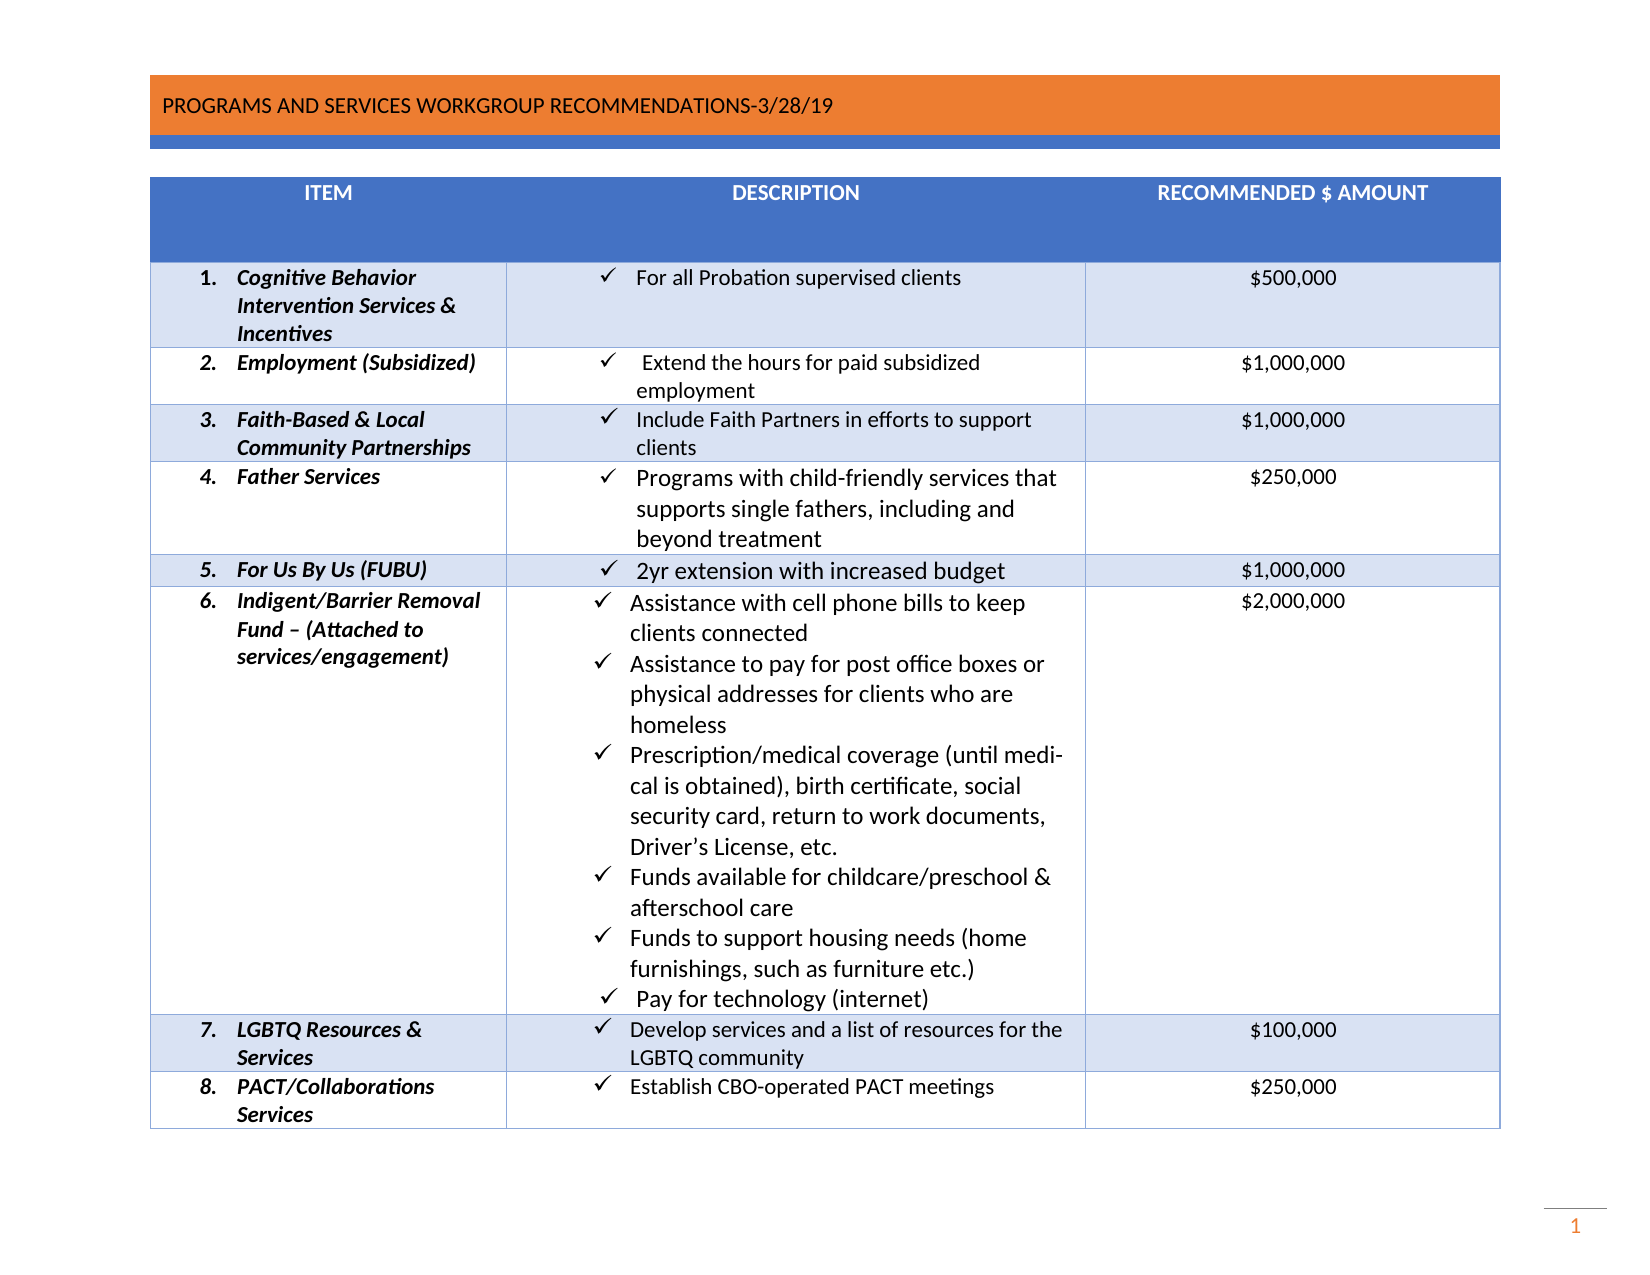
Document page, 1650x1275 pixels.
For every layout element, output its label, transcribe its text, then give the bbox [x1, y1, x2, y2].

table_cell PACT/Collaborations Services [151, 1072, 506, 1128]
table_cell Father Services [151, 462, 506, 554]
table_cell 2yr extension with increased budget [507, 555, 1085, 586]
table_cell Extend the hours for paid subsidized employment [507, 348, 1085, 404]
table_cell Include Faith Partners in efforts to support clients [507, 405, 1085, 461]
table_cell $1,000,000 [1086, 405, 1499, 461]
table_cell $100,000 [1086, 1015, 1499, 1071]
table_cell $500,000 [1086, 263, 1499, 347]
table_header RECOMMENDED $ AMOUNT [1086, 178, 1499, 262]
table_cell For Us By Us (FUBU) [151, 555, 506, 586]
table_cell LGBTQ Resources & Services [151, 1015, 506, 1071]
table_cell Assistance with cell phone bills to keep clients connected Assistance to pay for post office boxes or physical addresses for clients who are homeless Prescription/medical coverage (until medi-cal is obtained), birth certificate, social security card, return to work documents, Driver’s License, etc. Funds available for childcare/preschool & afterschool care Funds to support housing needs (home furnishings, such as furniture etc.) Pay for technology (internet) [507, 587, 1085, 1014]
table_cell $250,000 [1086, 1072, 1499, 1128]
table_cell $1,000,000 [1086, 348, 1499, 404]
table_cell Faith-Based & Local Community Partnerships [151, 405, 506, 461]
table_header ITEM [151, 178, 506, 262]
table_cell Employment (Subsidized) [151, 348, 506, 404]
table_header DESCRIPTION [507, 178, 1085, 262]
table_cell Cognitive Behavior Intervention Services & Incentives [151, 263, 506, 347]
table_cell Programs with child-friendly services that supports single fathers, including and beyond treatment [507, 462, 1085, 554]
table_cell For all Probation supervised clients [507, 263, 1085, 347]
table_cell $250,000 [1086, 462, 1499, 554]
table_cell Establish CBO-operated PACT meetings [507, 1072, 1085, 1128]
table_cell $2,000,000 [1086, 587, 1499, 1014]
table_cell Indigent/Barrier Removal Fund – (Attached to services/engagement) [151, 587, 506, 1014]
table_cell $1,000,000 [1086, 555, 1499, 586]
table_cell Develop services and a list of resources for the LGBTQ community [507, 1015, 1085, 1071]
